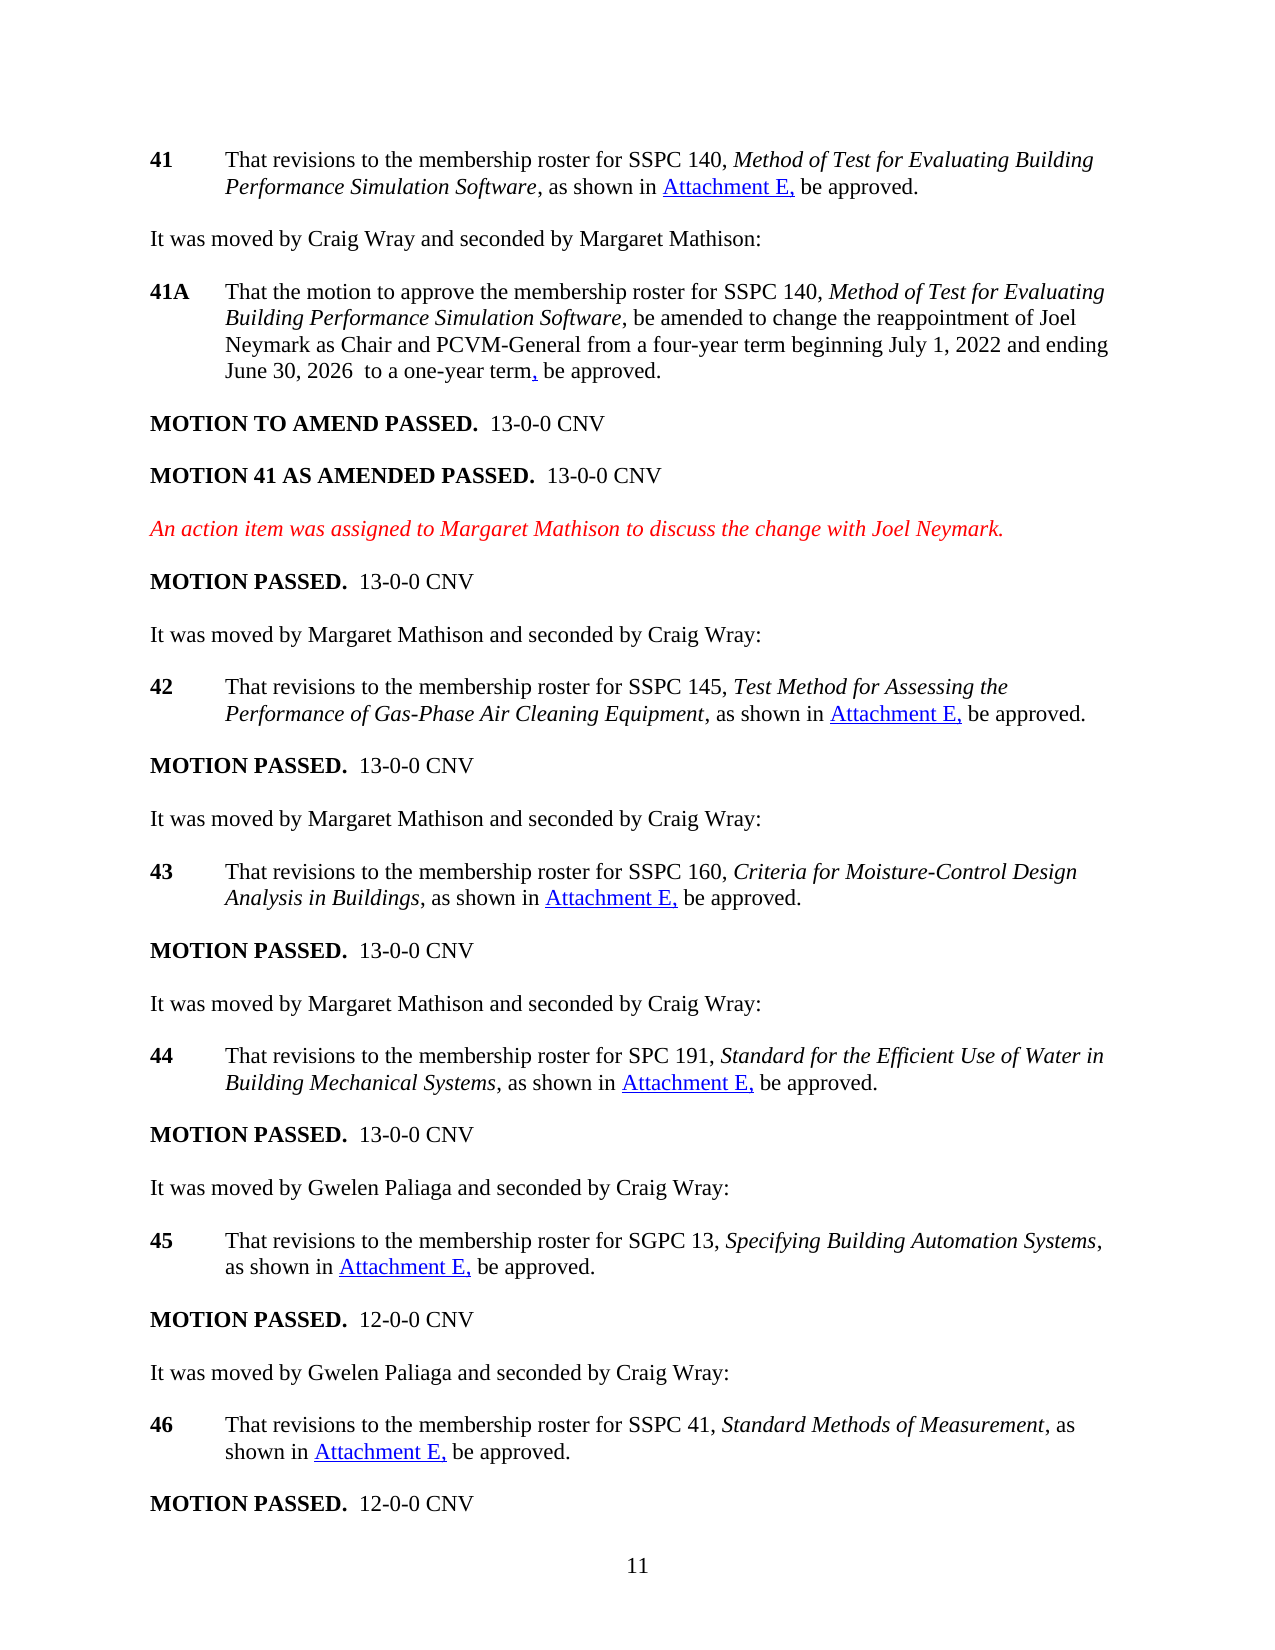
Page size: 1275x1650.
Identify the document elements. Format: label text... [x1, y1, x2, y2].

text It was moved by Gwelen Paliaga and seconded by Craig Wray: [150, 1174, 1125, 1201]
text 44 That revisions to the membership roster for SPC 191, Standard for the Efficient Use of Water in Building Mechanical Systems, as shown in Attachment E, be approved. [150, 1042, 1125, 1095]
text 41 That revisions to the membership roster for SSPC 140, Method of Test for Evaluating Building Performance Simulation Software, as shown in Attachment E, be approved. [150, 146, 1125, 199]
text 42 That revisions to the membership roster for SSPC 145, Test Method for Assessing the Performance of Gas-Phase Air Cleaning Equipment, as shown in Attachment E, be approved. [150, 673, 1125, 726]
text MOTION PASSED. 13-0-0 CNV [150, 1121, 1125, 1148]
text MOTION PASSED. 12-0-0 CNV [150, 1306, 1125, 1332]
text MOTION PASSED. 13-0-0 CNV [150, 568, 1125, 594]
text MOTION 41 AS AMENDED PASSED. 13-0-0 CNV [150, 463, 1125, 489]
text It was moved by Craig Wray and seconded by Margaret Mathison: [150, 225, 1125, 252]
text 46 That revisions to the membership roster for SSPC 41, Standard Methods of Measurement, as shown in Attachment E, be approved. [150, 1411, 1125, 1464]
text MOTION PASSED. 12-0-0 CNV [150, 1490, 1125, 1517]
text MOTION TO AMEND PASSED. 13-0-0 CNV [150, 410, 1125, 436]
text 41A That the motion to approve the membership roster for SSPC 140, Method of Test for Evaluating Building Performance Simulation Software, be amended to change the reappointment of Joel Neymark as Chair and PCVM-General from a four-year term beginning July 1, 2022 and ending June 30, 2026 to a one-year term, be approved. [150, 278, 1125, 383]
text MOTION PASSED. 13-0-0 CNV [150, 752, 1125, 779]
text 43 That revisions to the membership roster for SSPC 160, Criteria for Moisture-Control Design Analysis in Buildings, as shown in Attachment E, be approved. [150, 858, 1125, 911]
text It was moved by Gwelen Paliaga and seconded by Craig Wray: [150, 1359, 1125, 1385]
text MOTION PASSED. 13-0-0 CNV [150, 937, 1125, 963]
text It was moved by Margaret Mathison and seconded by Craig Wray: [150, 805, 1125, 832]
text It was moved by Margaret Mathison and seconded by Craig Wray: [150, 621, 1125, 647]
text It was moved by Margaret Mathison and seconded by Craig Wray: [150, 990, 1125, 1016]
text An action item was assigned to Margaret Mathison to discuss the change with Joel Neymark. [150, 515, 1125, 542]
text 45 That revisions to the membership roster for SGPC 13, Specifying Building Automation Systems, as shown in Attachment E, be approved. [150, 1227, 1125, 1279]
